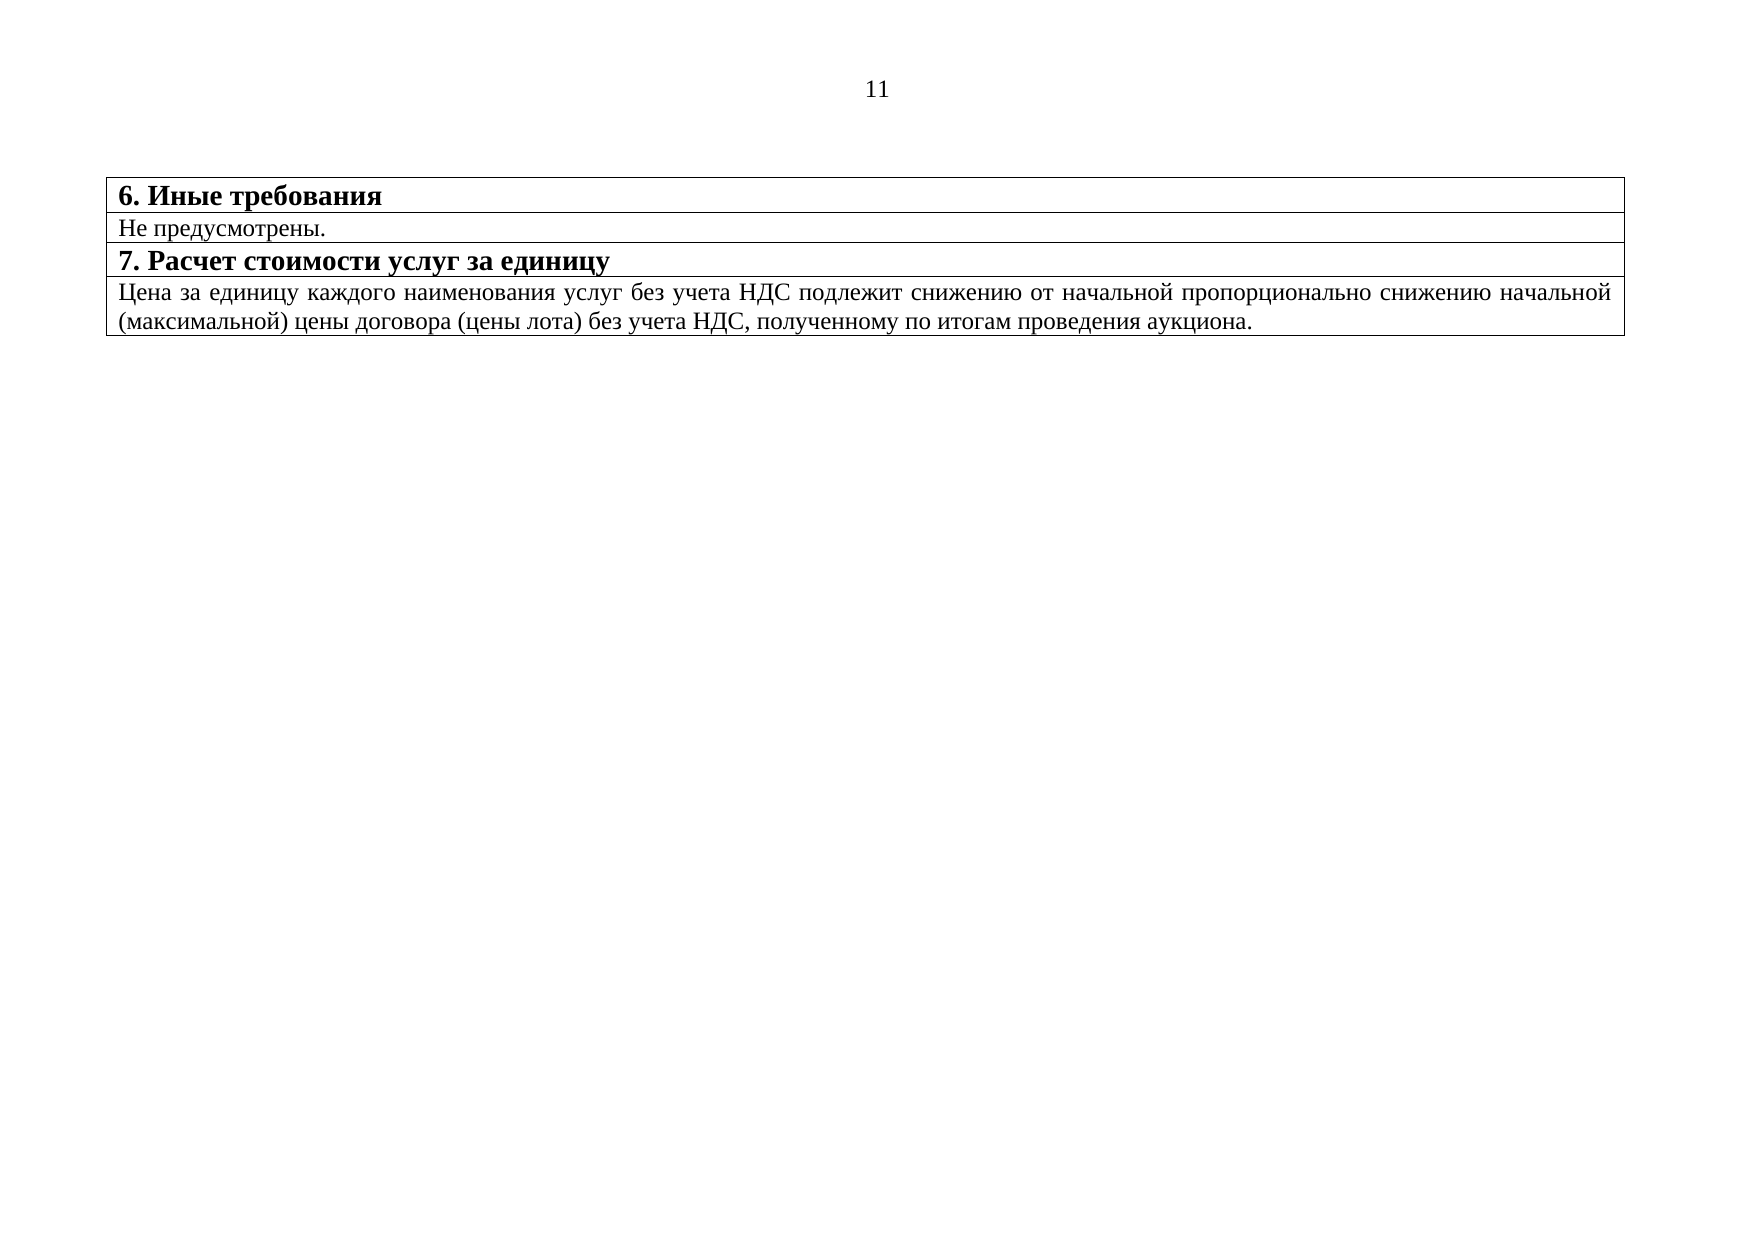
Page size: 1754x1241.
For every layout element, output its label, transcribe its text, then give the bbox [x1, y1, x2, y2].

table_cell 7. Расчет стоимости услуг за единицу [107, 243, 1624, 276]
table_cell Цена за единицу каждого наименования услуг без учета НДС подлежит снижению от начальной пропорционально снижению начальной (максимальной) цены договора (цены лота) без учета НДС, полученному по итогам проведения аукциона. [107, 277, 1624, 335]
table_cell Не предусмотрены. [107, 213, 1624, 242]
table_cell 6. Иные требования [107, 178, 1624, 212]
